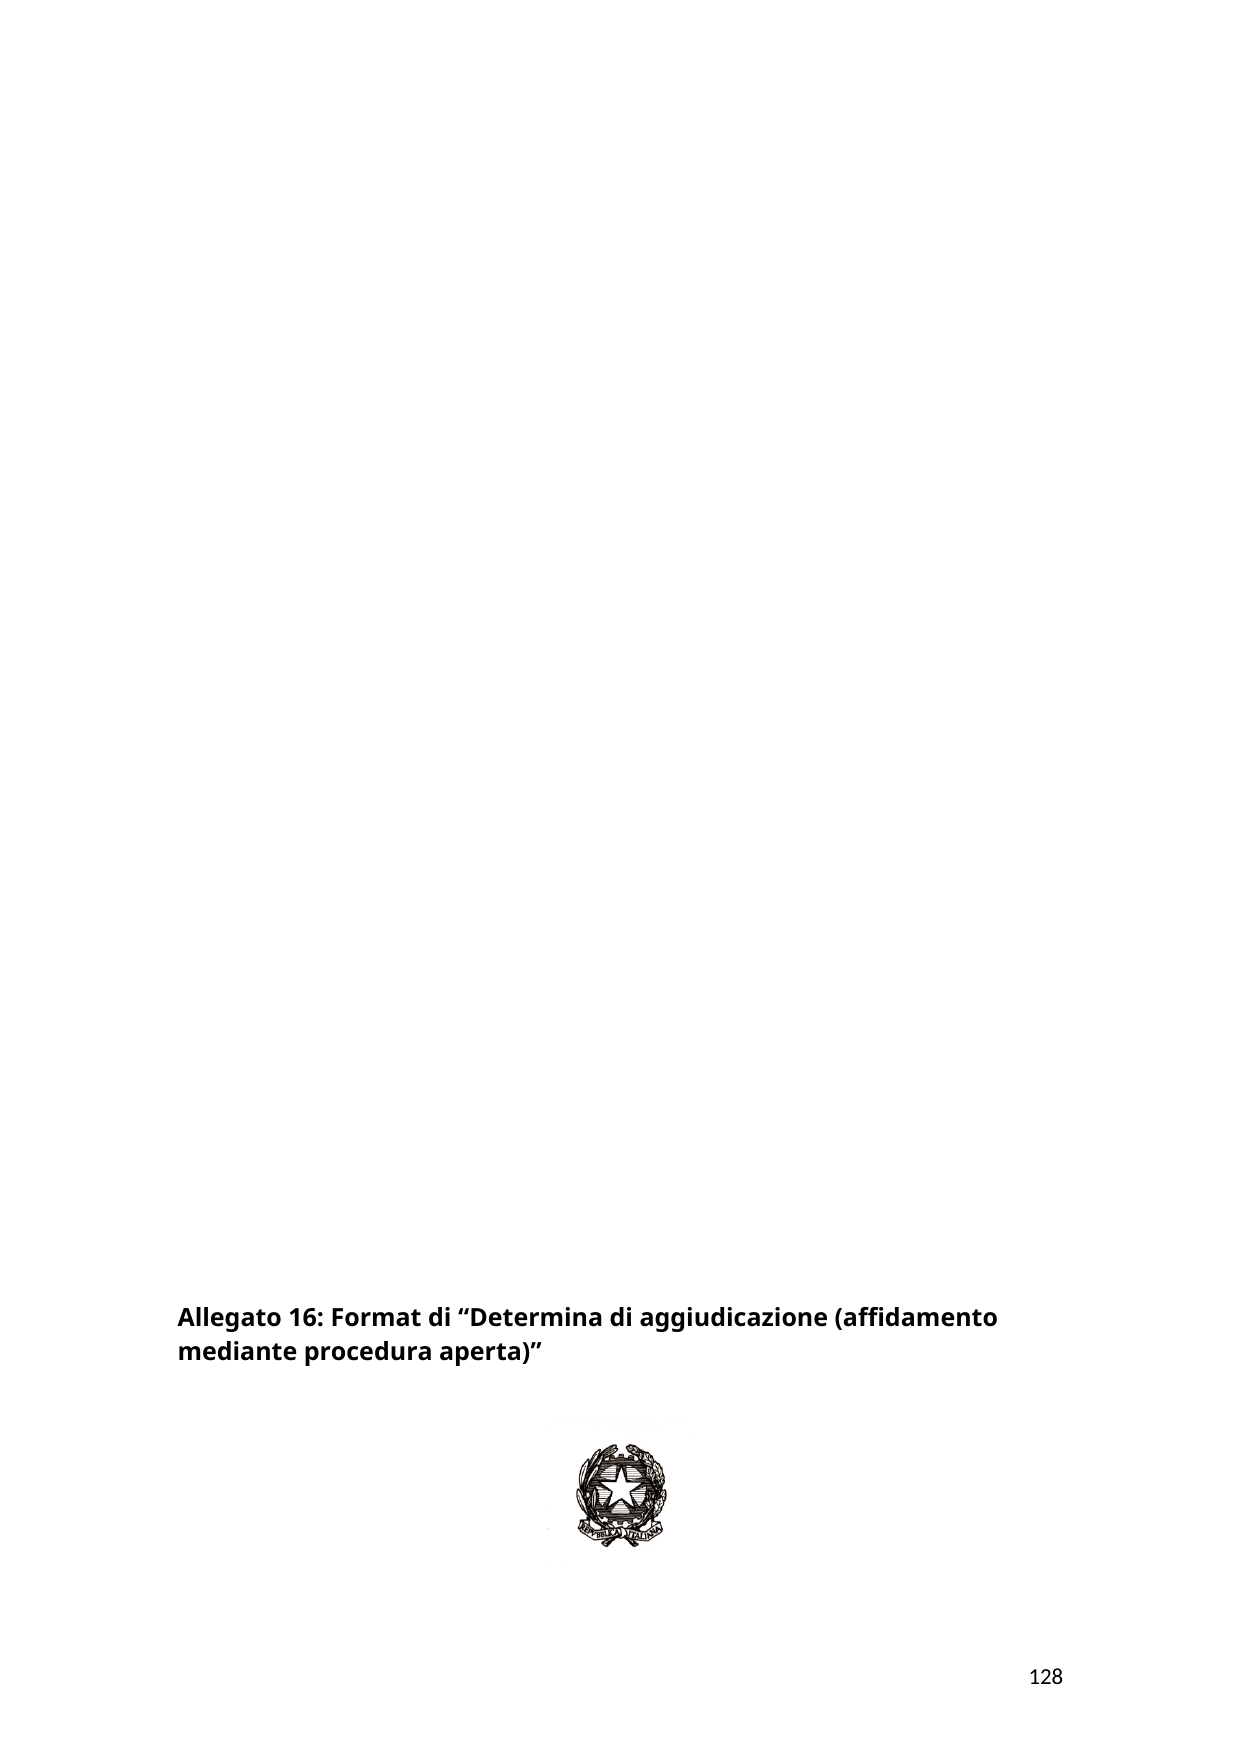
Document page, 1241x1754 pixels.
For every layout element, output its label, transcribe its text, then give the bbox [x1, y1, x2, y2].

subtitle Allegato 16: Format di “Determina di aggiudicazione (affidamento mediante procedura aperta)” [177, 1300, 1063, 1368]
picture [547, 1421, 693, 1567]
